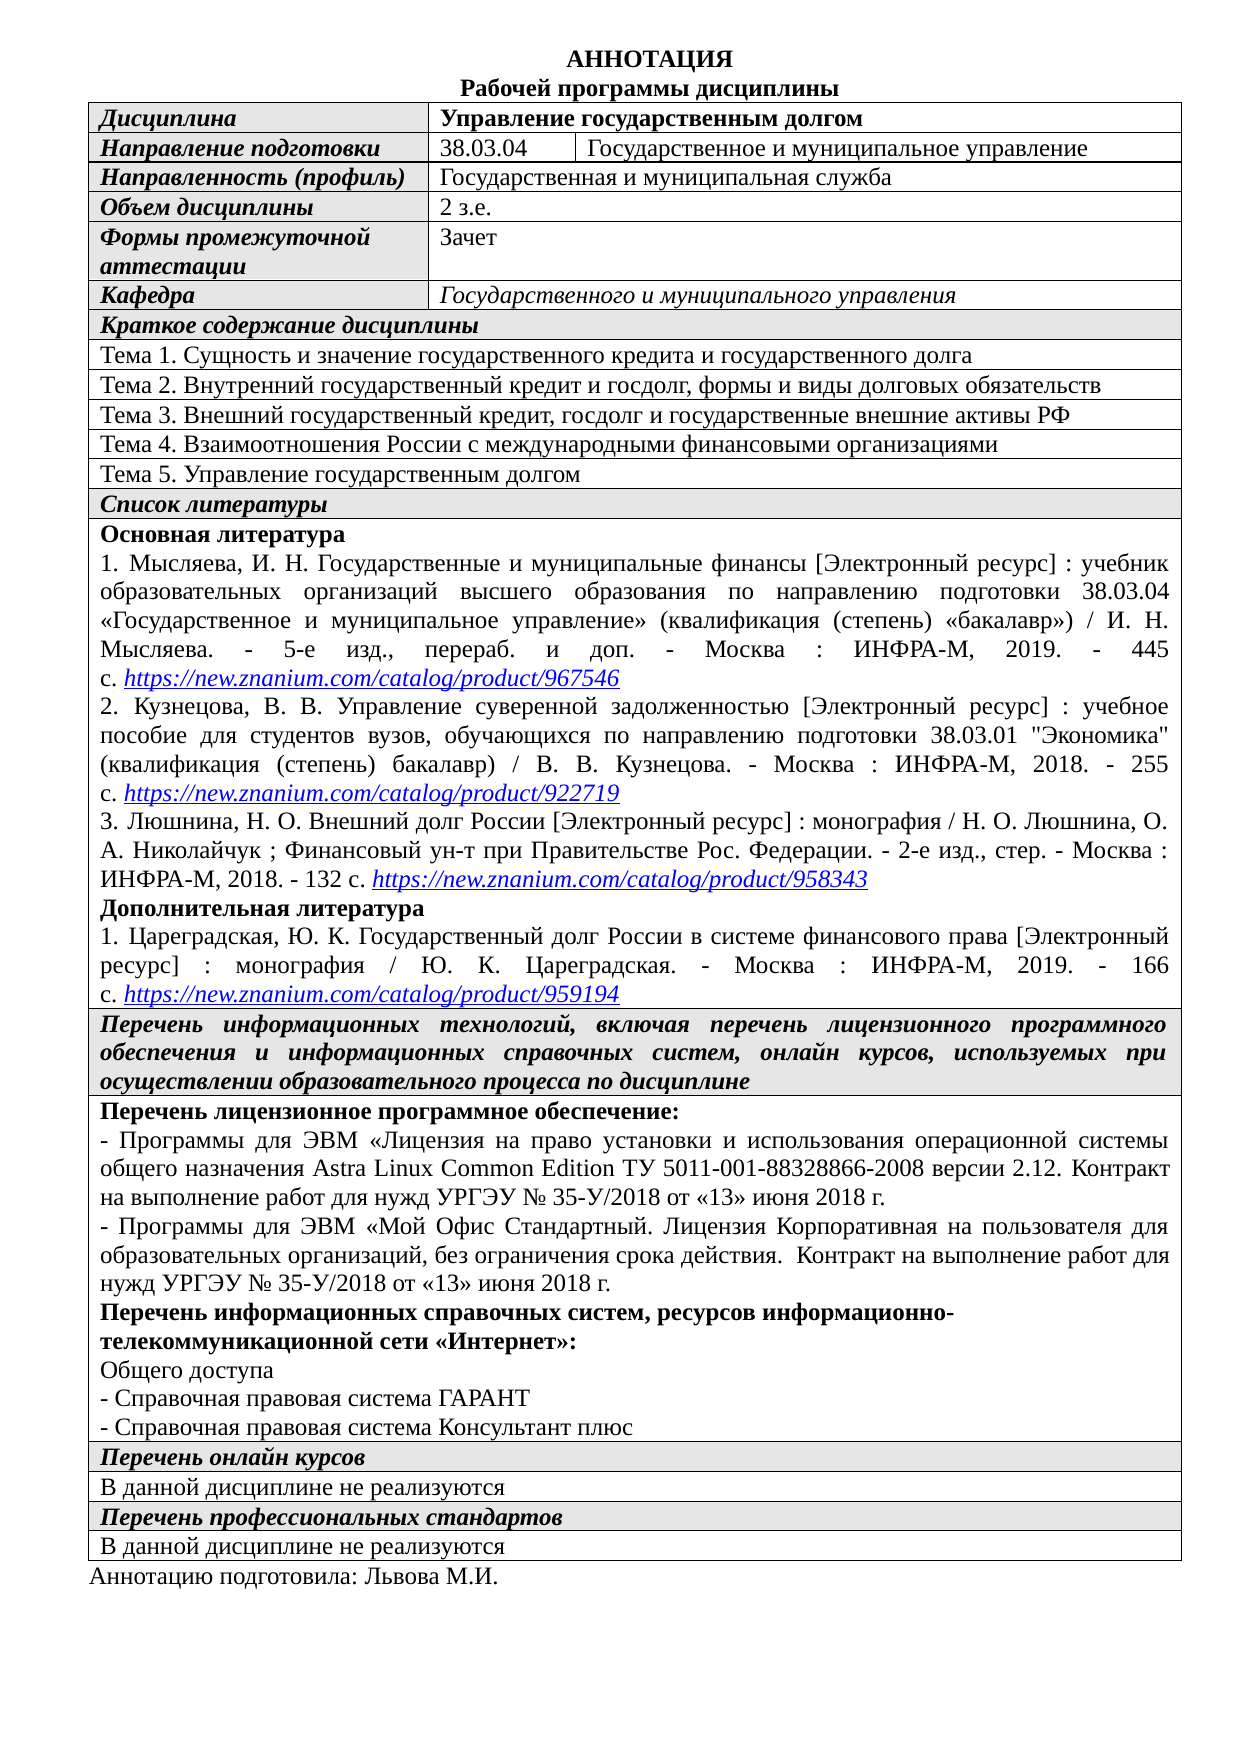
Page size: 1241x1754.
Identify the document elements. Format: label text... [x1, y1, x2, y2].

table_cell Основная литература Мысляева, И. Н. Государственные и муниципальные финансы [Электронный ресурс] : учебник образовательных организаций высшего образования по направлению подготовки 38.03.04 «Государственное и муниципальное управление» (квалификация (степень) «бакалавр») / И. Н. Мысляева. - 5-е изд., перераб. и доп. - Москва : ИНФРА-М, 2019. - 445 с. https://new.znanium.com/catalog/product/967546 Кузнецова, В. В. Управление суверенной задолженностью [Электронный ресурс] : учебное пособие для студентов вузов, обучающихся по направлению подготовки 38.03.01 "Экономика" (квалификация (степень) бакалавр) / В. В. Кузнецова. - Москва : ИНФРА-М, 2018. - 255 с. https://new.znanium.com/catalog/product/922719 Люшнина, Н. О. Внешний долг России [Электронный ресурс] : монография / Н. О. Люшнина, О. А. Николайчук ; Финансовый ун-т при Правительстве Рос. Федерации. - 2-е изд., стер. - Москва : ИНФРА-М, 2018. - 132 с. https://new.znanium.com/catalog/product/958343 Дополнительная литература Цареградская, Ю. К. Государственный долг России в системе финансового права [Электронный ресурс] : монография / Ю. К. Цареградская. - Москва : ИНФРА-М, 2019. - 166 с. https://new.znanium.com/catalog/product/959194 [89, 519, 1181, 1008]
text АННОТАЦИЯ [118, 44, 1181, 73]
table_header Управление государственным долгом [429, 103, 1181, 132]
table_cell Объем дисциплины [89, 192, 428, 221]
table_cell Государственная и муниципальная служба [429, 163, 1181, 191]
table_cell Список литературы [89, 489, 1181, 518]
table_cell Тема 4. Взаимоотношения России с международными финансовыми организациями [89, 430, 1181, 458]
table_cell Тема 2. Внутренний государственный кредит и госдолг, формы и виды долговых обязательств [89, 370, 1181, 399]
table_header Дисциплина [89, 103, 428, 132]
table_cell Перечень онлайн курсов [89, 1442, 1181, 1471]
table_cell Тема 3. Внешний государственный кредит, госдолг и государственные внешние активы РФ [89, 400, 1181, 428]
text Рабочей программы дисциплины [118, 73, 1181, 102]
table_cell В данной дисциплине не реализуются [89, 1472, 1181, 1501]
table_cell Зачет [429, 222, 1181, 279]
table_cell Государственное и муниципальное управление [576, 133, 1181, 161]
table_cell 2 з.е. [429, 192, 1181, 221]
table_cell Перечень информационных технологий, включая перечень лицензионного программного обеспечения и информационных справочных систем, онлайн курсов, используемых при осуществлении образовательного процесса по дисциплине [89, 1009, 1181, 1095]
table_cell 38.03.04 [429, 133, 575, 161]
table_cell Направленность (профиль) [89, 163, 428, 191]
table_cell Формы промежуточной аттестации [89, 222, 428, 279]
table_cell В данной дисциплине не реализуются [89, 1531, 1181, 1560]
text Аннотацию подготовила: Львова М.И. [88, 1561, 1181, 1590]
table_cell Тема 1. Сущность и значение государственного кредита и государственного долга [89, 340, 1181, 369]
table_cell Кафедра [89, 281, 428, 309]
table_cell Краткое содержание дисциплины [89, 310, 1181, 339]
table_cell Тема 5. Управление государственным долгом [89, 459, 1181, 488]
table_cell Государственного и муниципального управления [429, 281, 1181, 309]
table_cell Направление подготовки [89, 133, 428, 161]
table_cell Перечень лицензионное программное обеспечение: - Программы для ЭВМ «Лицензия на право установки и использования операционной системы общего назначения Astra Linux Common Edition ТУ 5011-001-88328866-2008 версии 2.12. Контракт на выполнение работ для нужд УРГЭУ № 35-У/2018 от «13» июня 2018 г. - Программы для ЭВМ «Мой Офис Стандартный. Лицензия Корпоративная на пользователя для образовательных организаций, без ограничения срока действия. Контракт на выполнение работ для нужд УРГЭУ № 35-У/2018 от «13» июня 2018 г. Перечень информационных справочных систем, ресурсов информационно-телекоммуникационной сети «Интернет»: Общего доступа - Справочная правовая система ГАРАНТ - Справочная правовая система Консультант плюс [89, 1096, 1181, 1441]
table_cell Перечень профессиональных стандартов [89, 1502, 1181, 1530]
